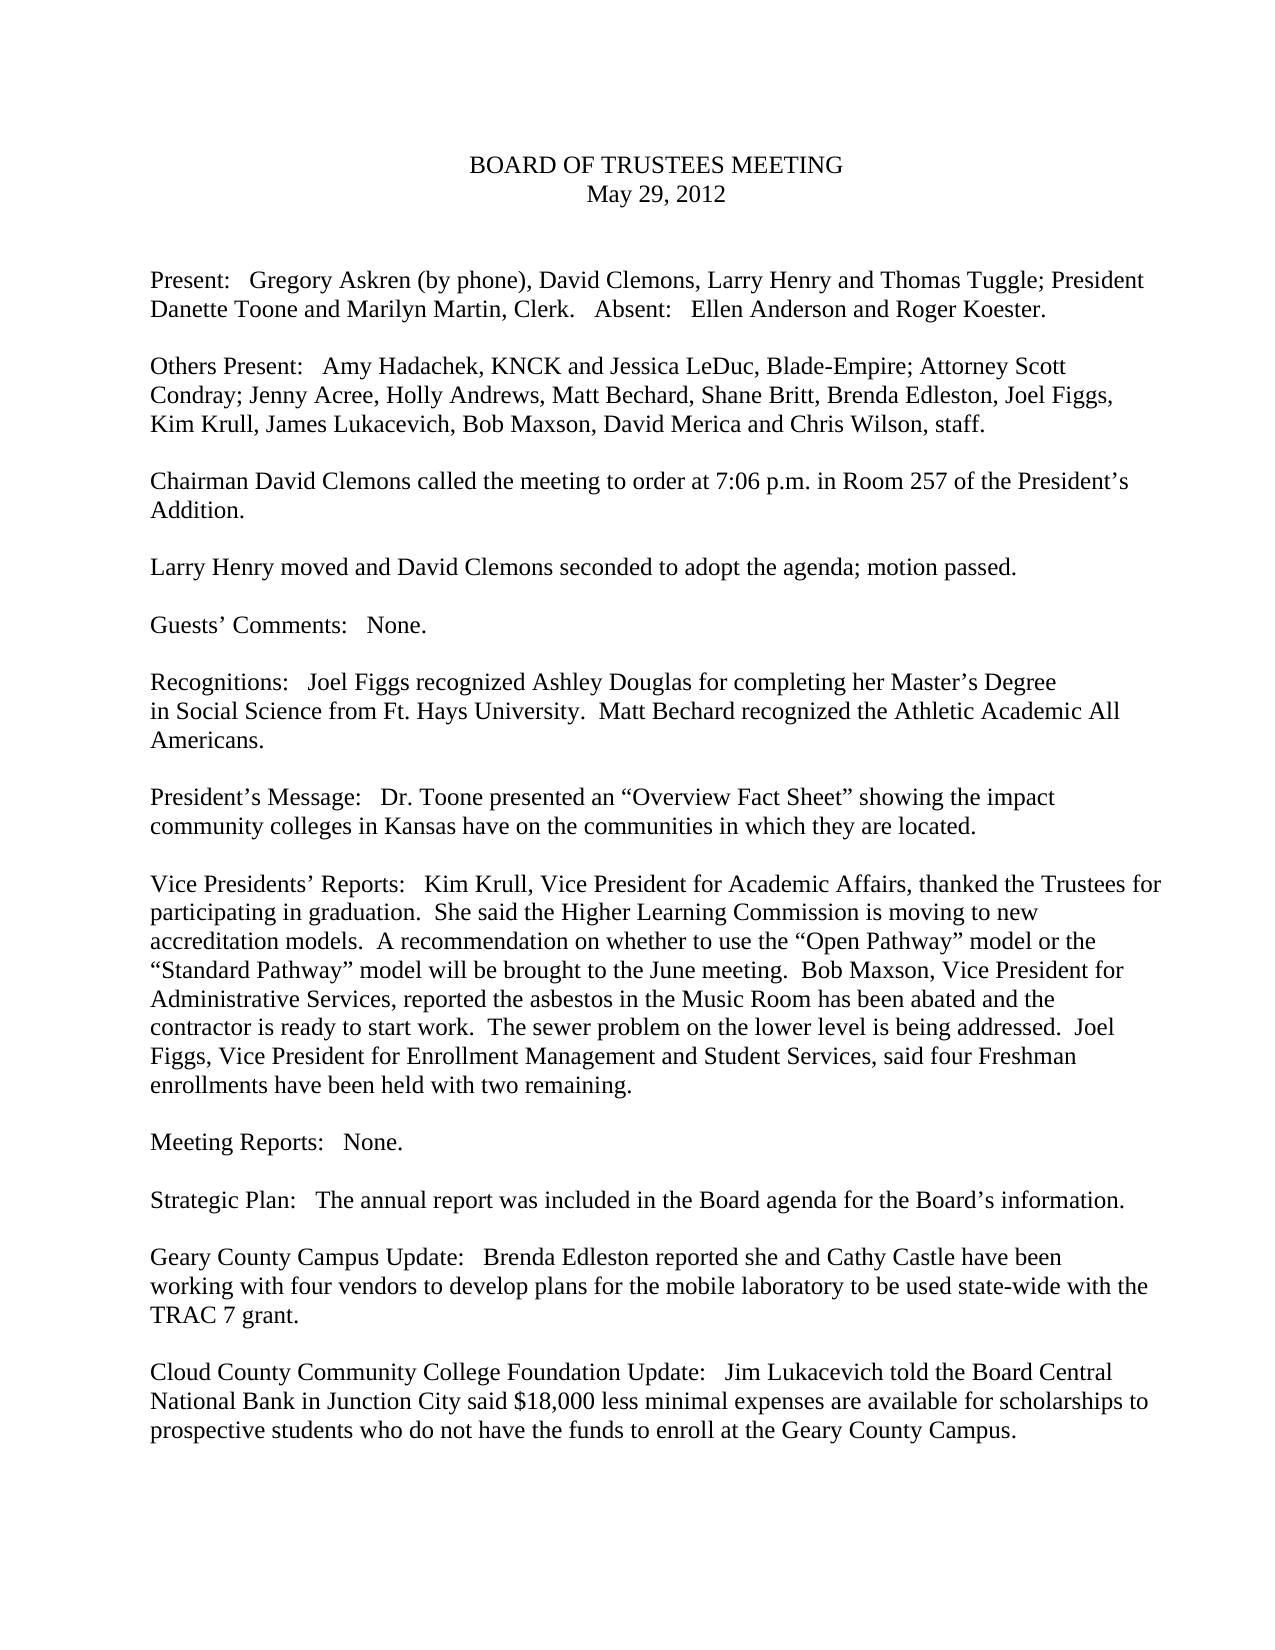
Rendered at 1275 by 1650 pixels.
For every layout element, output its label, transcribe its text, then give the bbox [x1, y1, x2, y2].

text Others Present: Amy Hadachek, KNCK and Jessica LeDuc, Blade-Empire; Attorney Scott Condray; Jenny Acree, Holly Andrews, Matt Bechard, Shane Britt, Brenda Edleston, Joel Figgs, Kim Krull, James Lukacevich, Bob Maxson, David Merica and Chris Wilson, staff. [150, 351, 1162, 437]
text May 29, 2012 [150, 179, 1162, 207]
text BOARD OF TRUSTEES MEETING [150, 150, 1162, 179]
text Geary County Campus Update: Brenda Edleston reported she and Cathy Castle have been working with four vendors to develop plans for the mobile laboratory to be used state-wide with the TRAC 7 grant. [150, 1242, 1162, 1329]
text Recognitions: Joel Figgs recognized Ashley Douglas for completing her Master’s Degree in Social Science from Ft. Hays University. Matt Bechard recognized the Athletic Academic All Americans. [150, 667, 1162, 754]
text Chairman David Clemons called the meeting to order at 7:06 p.m. in Room 257 of the President’s Addition. [150, 466, 1162, 524]
text Cloud County Community College Foundation Update: Jim Lukacevich told the Board Central National Bank in Junction City said $18,000 less minimal expenses are available for scholarships to prospective students who do not have the funds to enroll at the Geary County Campus. [150, 1357, 1162, 1444]
text Meeting Reports: None. [150, 1127, 1162, 1156]
text Vice Presidents’ Reports: Kim Krull, Vice President for Academic Affairs, thanked the Trustees for participating in graduation. She said the Higher Learning Commission is moving to new accreditation models. A recommendation on whether to use the “Open Pathway” model or the “Standard Pathway” model will be brought to the June meeting. Bob Maxson, Vice President for Administrative Services, reported the asbestos in the Music Room has been abated and the contractor is ready to start work. The sewer problem on the lower level is being addressed. Joel Figgs, Vice President for Enrollment Management and Student Services, said four Freshman enrollments have been held with two remaining. [150, 869, 1162, 1099]
text Guests’ Comments: None. [150, 610, 1162, 639]
text President’s Message: Dr. Toone presented an “Overview Fact Sheet” showing the impact community colleges in Kansas have on the communities in which they are located. [150, 782, 1162, 840]
text Larry Henry moved and David Clemons seconded to adopt the agenda; motion passed. [150, 552, 1162, 581]
text Present: Gregory Askren (by phone), David Clemons, Larry Henry and Thomas Tuggle; President Danette Toone and Marilyn Martin, Clerk. Absent: Ellen Anderson and Roger Koester. [150, 265, 1162, 322]
text Strategic Plan: The annual report was included in the Board agenda for the Board’s information. [150, 1185, 1162, 1214]
